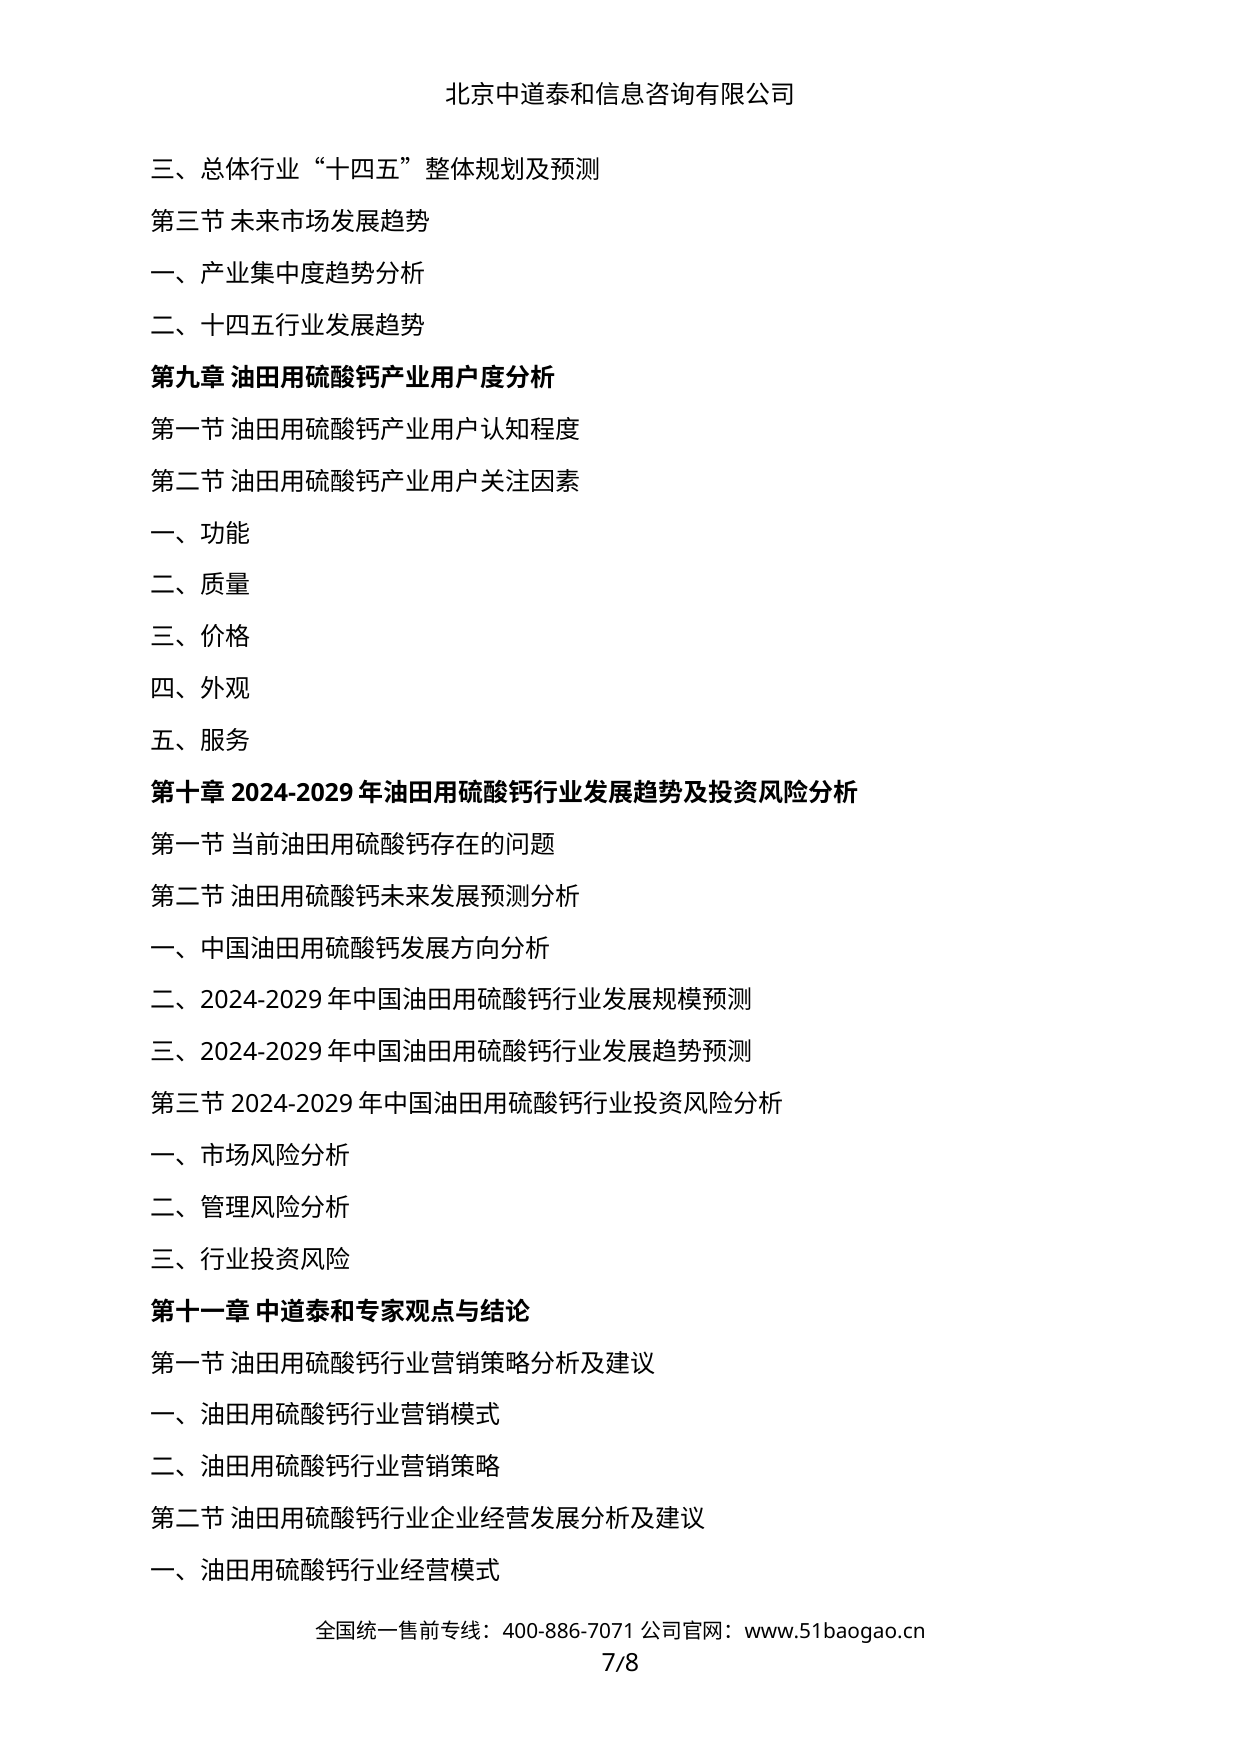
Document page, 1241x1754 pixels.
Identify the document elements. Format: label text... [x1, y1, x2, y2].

text 二、2024-2029年中国油田用硫酸钙行业发展规模预测 [150, 980, 1090, 1016]
text 第一节 油田用硫酸钙行业营销策略分析及建议 [150, 1343, 1090, 1379]
text 三、价格 [150, 617, 1090, 653]
text 第二节 油田用硫酸钙行业企业经营发展分析及建议 [150, 1499, 1090, 1535]
text 第三节 未来市场发展趋势 [150, 202, 1090, 238]
text 二、管理风险分析 [150, 1187, 1090, 1224]
text 三、总体行业“十四五”整体规划及预测 [150, 150, 1090, 186]
text 二、油田用硫酸钙行业营销策略 [150, 1447, 1090, 1483]
text 第十章 2024-2029年油田用硫酸钙行业发展趋势及投资风险分析 [150, 772, 1090, 809]
text 五、服务 [150, 721, 1090, 757]
text 一、中国油田用硫酸钙发展方向分析 [150, 928, 1090, 964]
text 第一节 当前油田用硫酸钙存在的问题 [150, 824, 1090, 861]
text 第二节 油田用硫酸钙产业用户关注因素 [150, 461, 1090, 497]
text 二、质量 [150, 565, 1090, 601]
text 一、油田用硫酸钙行业经营模式 [150, 1551, 1090, 1587]
text 一、市场风险分析 [150, 1136, 1090, 1172]
text 第十一章 中道泰和专家观点与结论 [150, 1291, 1090, 1327]
text 四、外观 [150, 669, 1090, 705]
text 第一节 油田用硫酸钙产业用户认知程度 [150, 409, 1090, 446]
text 第二节 油田用硫酸钙未来发展预测分析 [150, 876, 1090, 912]
text 一、功能 [150, 513, 1090, 549]
text 第三节 2024-2029年中国油田用硫酸钙行业投资风险分析 [150, 1084, 1090, 1120]
text 三、行业投资风险 [150, 1239, 1090, 1276]
text 第九章 油田用硫酸钙产业用户度分析 [150, 357, 1090, 394]
text 三、2024-2029年中国油田用硫酸钙行业发展趋势预测 [150, 1032, 1090, 1068]
text 一、产业集中度趋势分析 [150, 254, 1090, 290]
text 二、十四五行业发展趋势 [150, 306, 1090, 342]
text 一、油田用硫酸钙行业营销模式 [150, 1395, 1090, 1431]
